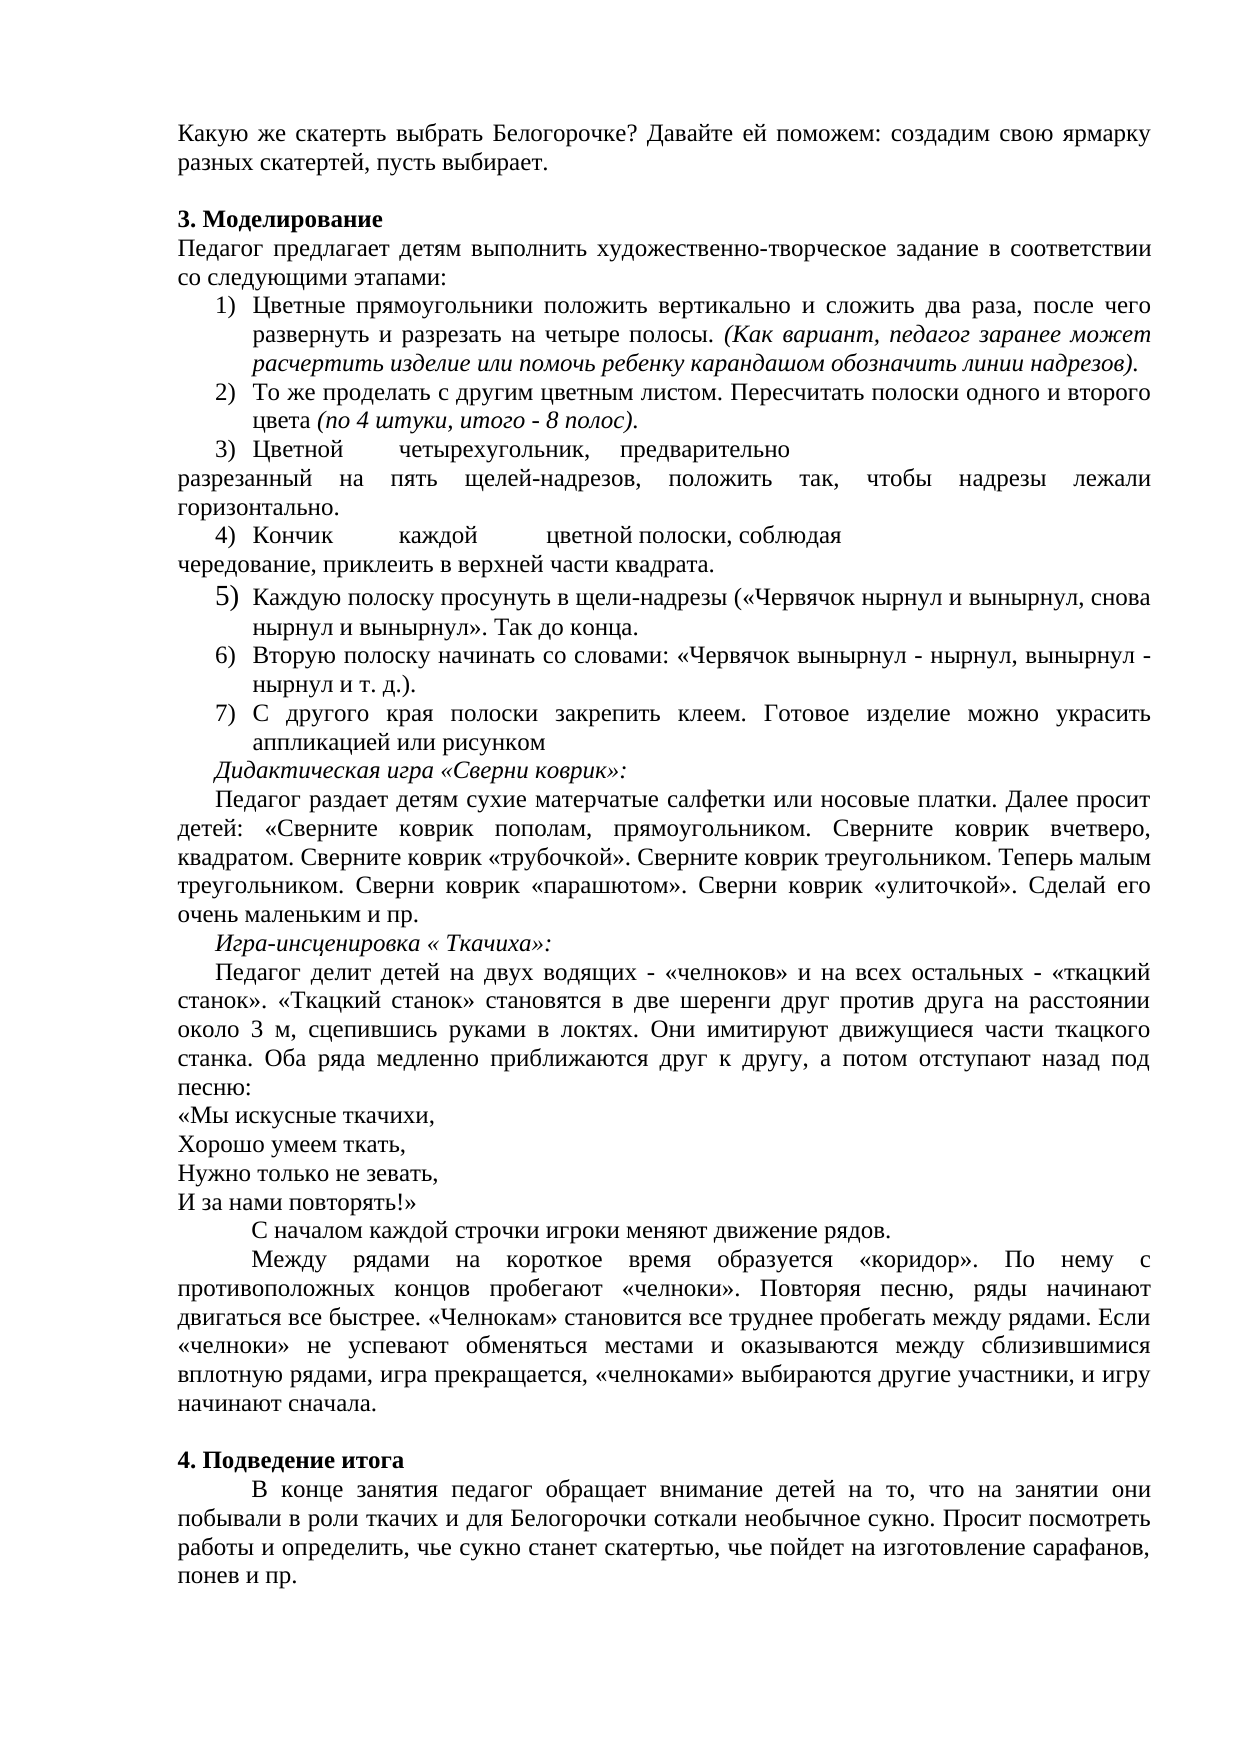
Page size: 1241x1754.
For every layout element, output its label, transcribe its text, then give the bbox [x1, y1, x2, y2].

text 3. Моделирование [177, 204, 1152, 233]
list Каждую полоску просунуть в щели-надрезы («Червячок нырнул и вынырнул, снова нырнул и вынырнул». Так до конца. [215, 578, 1152, 640]
text Игра-инсценировка « Ткачиха»: [177, 928, 1152, 957]
text Педагог предлагает детям выполнить художественно-творческое задание в соответствии со следующими этапами: [177, 233, 1152, 291]
list То же проделать с другим цветным листом. Пересчитать полоски одного и второго цвета (по 4 штуки, итого - 8 полос). [215, 377, 1152, 434]
text разрезанный на пять щелей-надрезов, положить так, чтобы надрезы лежали горизонтально. [177, 463, 1152, 521]
text Между рядами на короткое время образуется «коридор». По нему с противоположных концов пробегают «челноки». Повторяя песню, ряды начинают двигаться все быстрее. «Челнокам» становится все труднее пробегать между рядами. Если «челноки» не успевают обменяться местами и оказываются между сблизившимися вплотную рядами, игра прекращается, «челноками» выбираются другие участники, и игру начинают сначала. [177, 1244, 1152, 1417]
text Педагог делит детей на двух водящих - «челноков» и на всех остальных - «ткацкий станок». «Ткацкий станок» становятся в две шеренги друг против друга на расстоянии около 3 м, сцепившись руками в локтях. Они имитируют движущиеся части ткацкого станка. Оба ряда медленно приближаются друг к другу, а потом отступают назад под песню: [177, 957, 1152, 1100]
list Кончик каждой цветной полоски, соблюдая [215, 521, 1152, 549]
text «Мы искусные ткачихи, [177, 1100, 1152, 1129]
text В конце занятия педагог обращает внимание детей на то, что на занятии они побывали в роли ткачих и для Белогорочки соткали необычное сукно. Просит посмотреть работы и определить, чье сукно станет скатертью, чье пойдет на изготовление сарафанов, понев и пр. [177, 1474, 1152, 1589]
list Вторую полоску начинать со словами: «Червячок вынырнул - нырнул, вынырнул - нырнул и т. д.). [215, 640, 1152, 698]
text Какую же скатерть выбрать Белогорочке? Давайте ей поможем: создадим свою ярмарку разных скатертей, пусть выбирает. [177, 118, 1152, 176]
list С другого края полоски закрепить клеем. Готовое изделие можно украсить аппликацией или рисунком [215, 698, 1152, 755]
text Нужно только не зевать, [177, 1158, 1152, 1187]
text Дидактическая игра «Сверни коврик»: [177, 755, 1152, 784]
text С началом каждой строчки игроки меняют движение рядов. [177, 1215, 1152, 1244]
text 4. Подведение итога [177, 1445, 1152, 1474]
text чередование, приклеить в верхней части квадрата. [177, 549, 1152, 578]
text Хорошо умеем ткать, [177, 1129, 1152, 1158]
text И за нами повторять!» [177, 1187, 1152, 1215]
list Цветной четырехугольник, предварительно [215, 434, 1152, 463]
text Педагог раздает детям сухие матерчатые салфетки или носовые платки. Далее просит детей: «Сверните коврик пополам, прямоугольником. Сверните коврик вчетверо, квадратом. Сверните коврик «трубочкой». Сверните коврик треугольником. Теперь малым треугольником. Сверни коврик «парашютом». Сверни коврик «улиточкой». Сделай его очень маленьким и пр. [177, 784, 1152, 928]
list Цветные прямоугольники положить вертикально и сложить два раза, после чего развернуть и разрезать на четыре полосы. (Как вариант, педагог заранее может расчертить изделие или помочь ребенку карандашом обозначить линии надрезов). [215, 291, 1152, 377]
